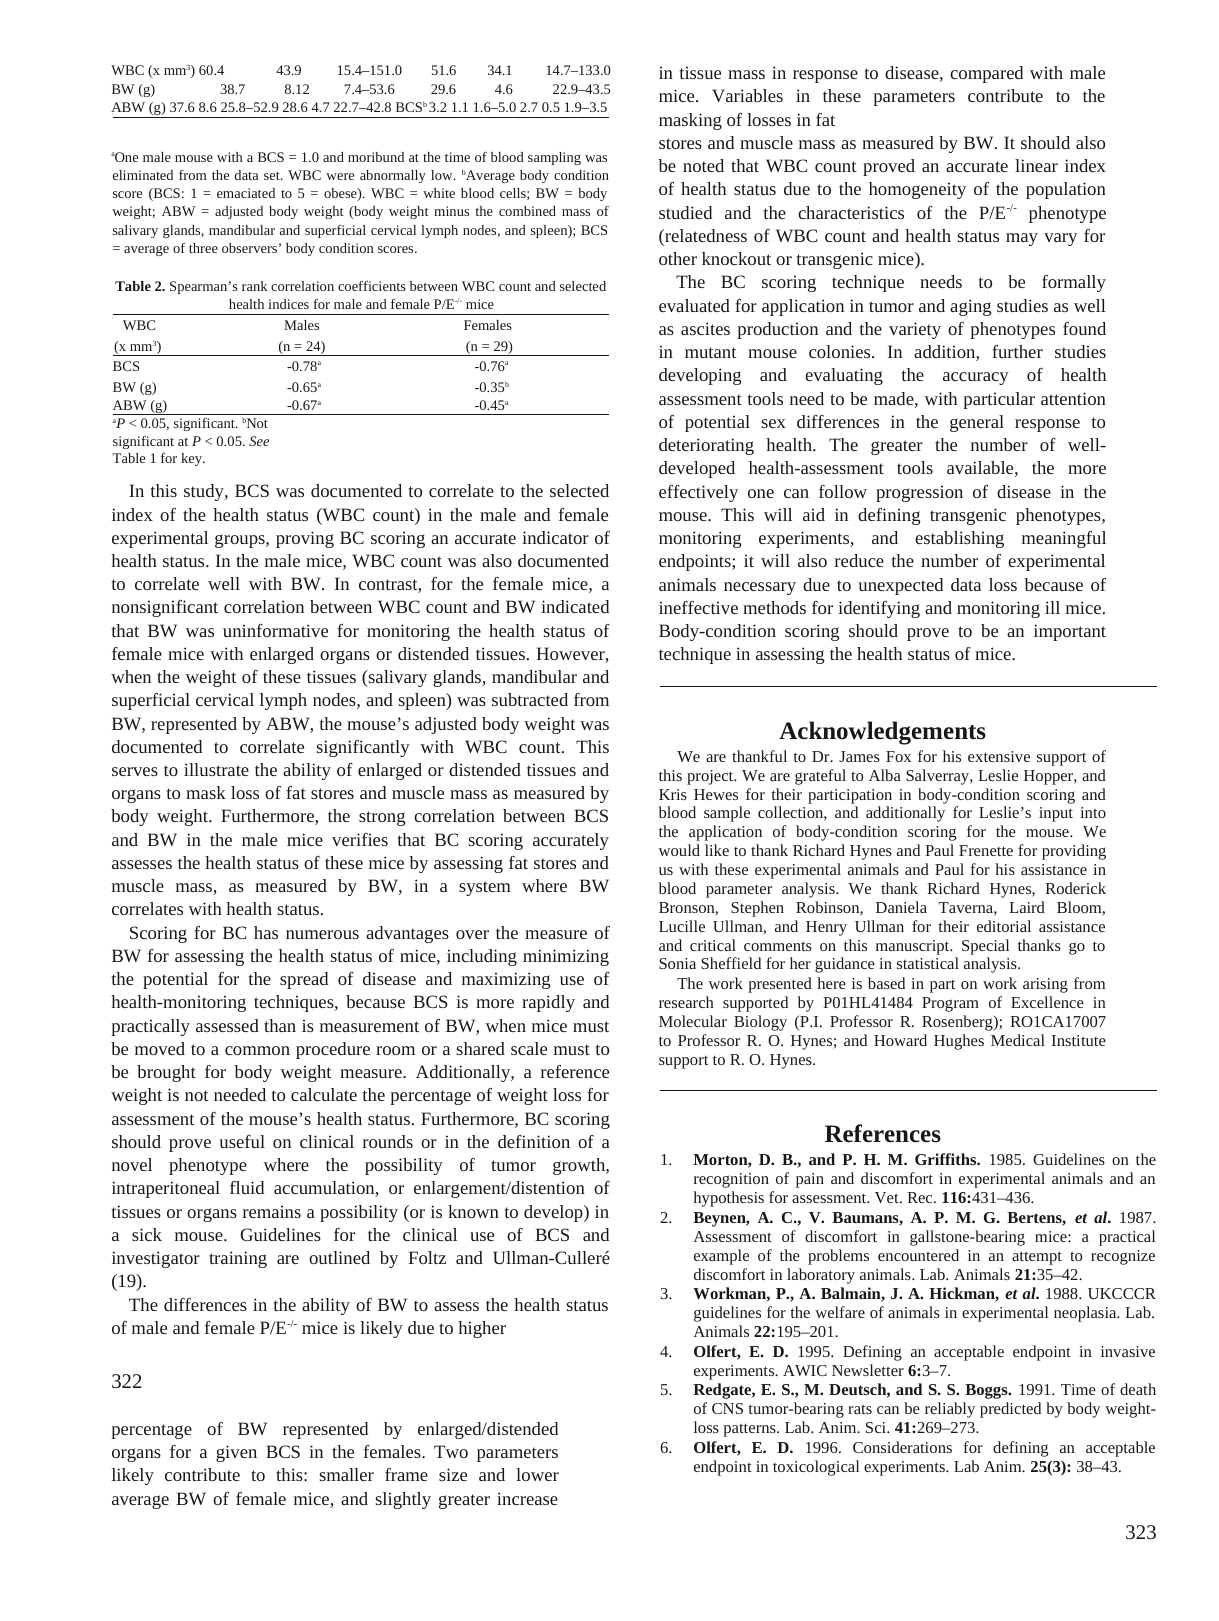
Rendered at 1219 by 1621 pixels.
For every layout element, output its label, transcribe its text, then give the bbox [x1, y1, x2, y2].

text percentage of BW represented by enlarged/distended organs for a given BCS in the females. Two parameters likely contribute to this: smaller frame size and lower average BW of female mice, and slightly greater increase in tissue mass in response to disease, compared with male mice. Variables in these parameters contribute to the masking of losses in fat [658, 62, 1107, 130]
text The work presented here is based in part on work arising from research supported by P01HL41484 Program of Excellence in Molecular Biology (P.I. Professor R. Rosenberg); RO1CA17007 to Professor R. O. Hynes; and Howard Hughes Medical Institute support to R. O. Hynes. [658, 974, 1106, 1068]
table_cell -0.76a [463, 356, 609, 377]
table_cell ABW (g) [113, 395, 278, 414]
text WBC (x mm3) 60.4 43.9 15.4–151.0 51.6 34.1 14.7–133.0 [111, 62, 609, 79]
text aOne male mouse with a BCS = 1.0 and moribund at the time of blood sampling was eliminated from the data set. WBC were abnormally low. bAverage body condition score (BCS: 1 = emaciated to 5 = obese). WBC = white blood cells; BW = body weight; ABW = adjusted body weight (body weight minus the combined mass of salivary glands, mandibular and superficial cervical lymph nodes, and spleen); BCS = average of three observers’ body condition scores. [111, 148, 609, 256]
subtitle References [660, 1119, 1105, 1148]
table_header Males [278, 315, 463, 336]
table_cell -0.67a [278, 395, 463, 414]
table_cell (x mm3) [113, 336, 278, 354]
text percentage of BW represented by enlarged/distended organs for a given BCS in the females. Two parameters likely contribute to this: smaller frame size and lower average BW of female mice, and slightly greater increase in tissue mass in response to disease, compared with male mice. Variables in these parameters contribute to the masking of losses in fat [111, 1418, 559, 1509]
text Scoring for BC has numerous advantages over the measure of BW for assessing the health status of mice, including minimizing the potential for the spread of disease and maximizing use of health-monitoring techniques, because BCS is more rapidly and practically assessed than is measurement of BW, when mice must be moved to a common procedure room or a shared scale must to be brought for body weight measure. Additionally, a reference weight is not needed to calculate the percentage of weight loss for assessment of the mouse’s health status. Furthermore, BC scoring should prove useful on clinical rounds or in the definition of a novel phenotype where the possibility of tumor growth, intraperitoneal fluid accumulation, or enlargement/distention of tissues or organs remains a possibility (or is known to develop) in a sick mouse. Guidelines for the clinical use of BCS and investigator training are outlined by Foltz and Ullman-Culleré (19). [111, 922, 610, 1292]
list Workman, P., A. Balmain, J. A. Hickman, et al. 1988. UKCCCR guidelines for the welfare of animals in experimental neoplasia. Lab. Animals 22:195–201. [660, 1284, 1156, 1341]
table_cell -0.35b [463, 377, 609, 395]
list Beynen, A. C., V. Baumans, A. P. M. G. Bertens, et al. 1987. Assessment of discomfort in gallstone-bearing mice: a practical example of the problems encountered in an attempt to recognize discomfort in laboratory animals. Lab. Animals 21:35–42. [660, 1208, 1156, 1283]
table_cell -0.65a [278, 377, 463, 395]
text We are thankful to Dr. James Fox for his extensive support of this project. We are grateful to Alba Salverray, Leslie Hopper, and Kris Hewes for their participation in body-condition scoring and blood sample collection, and additionally for Leslie’s input into the application of body-condition scoring for the mouse. We would like to thank Richard Hynes and Paul Frenette for providing us with these experimental animals and Paul for his assistance in blood parameter analysis. We thank Richard Hynes, Roderick Bronson, Stephen Robinson, Daniela Taverna, Laird Bloom, Lucille Ullman, and Henry Ullman for their editorial assistance and critical comments on this manuscript. Special thanks go to Sonia Sheffield for her guidance in statistical analysis. [658, 747, 1106, 973]
table_cell BCS [113, 356, 278, 377]
text BW (g) 38.7 8.12 7.4–53.6 29.6 4.6 22.9–43.5 [111, 81, 609, 97]
list Olfert, E. D. 1996. Considerations for defining an acceptable endpoint in toxicological experiments. Lab Anim. 25(3): 38–43. [660, 1438, 1156, 1476]
text aP < 0.05, significant. bNot significant at P < 0.05. See Table 1 for key. [112, 415, 302, 467]
text In this study, BCS was documented to correlate to the selected index of the health status (WBC count) in the male and female experimental groups, proving BC scoring an accurate indicator of health status. In the male mice, WBC count was also documented to correlate well with BW. In contrast, for the female mice, a nonsignificant correlation between WBC count and BW indicated that BW was uninformative for monitoring the health status of female mice with enlarged organs or distended tissues. However, when the weight of these tissues (salivary glands, mandibular and superficial cervical lymph nodes, and spleen) was subtracted from BW, represented by ABW, the mouse’s adjusted body weight was documented to correlate significantly with WBC count. This serves to illustrate the ability of enlarged or distended tissues and organs to mask loss of fat stores and muscle mass as measured by body weight. Furthermore, the strong correlation between BCS and BW in the male mice verifies that BC scoring accurately assesses the health status of these mice by assessing fat stores and muscle mass, as measured by BW, in a system where BW correlates with health status. [111, 480, 610, 920]
table_cell BW (g) [113, 377, 278, 395]
text The BC scoring technique needs to be formally evaluated for application in tumor and aging studies as well as ascites production and the variety of phenotypes found in mutant mouse colonies. In addition, further studies developing and evaluating the accuracy of health assessment tools need to be made, with particular attention of potential sex differences in the general response to deteriorating health. The greater the number of well-developed health-assessment tools available, the more effectively one can follow progression of disease in the mouse. This will aid in defining transgenic phenotypes, monitoring experiments, and establishing meaningful endpoints; it will also reduce the number of experimental animals necessary due to unexpected data loss because of ineffective methods for identifying and monitoring ill mice. Body-condition scoring should prove to be an important technique in assessing the health status of mice. [658, 271, 1107, 665]
text stores and muscle mass as measured by BW. It should also be noted that WBC count proved an accurate linear index of health status due to the homogeneity of the population studied and the characteristics of the P/E-/- phenotype (relatedness of WBC count and health status may vary for other knockout or transgenic mice). [658, 132, 1107, 269]
list Morton, D. B., and P. H. M. Griffiths. 1985. Guidelines on the recognition of pain and discomfort in experimental animals and an hypothesis for assessment. Vet. Rec. 116:431–436. [660, 1151, 1156, 1207]
list Olfert, E. D. 1995. Defining an acceptable endpoint in invasive experiments. AWIC Newsletter 6:3–7. [660, 1342, 1156, 1379]
table_cell -0.45a [463, 395, 609, 414]
table_header WBC [113, 315, 278, 336]
table_cell (n = 29) [463, 336, 609, 354]
subtitle Acknowledgements [660, 716, 1105, 745]
list Redgate, E. S., M. Deutsch, and S. S. Boggs. 1991. Time of death of CNS tumor-bearing rats can be reliably predicted by body weight-loss patterns. Lab. Anim. Sci. 41:269–273. [660, 1381, 1156, 1437]
table_header Females [463, 315, 609, 336]
table_cell (n = 24) [278, 336, 463, 354]
text 322 [111, 1369, 609, 1393]
text Table 2. Spearman’s rank correlation coefficients between WBC count and selected health indices for male and female P/E-/- mice [112, 277, 609, 312]
text ABW (g) 37.6 8.6 25.8–52.9 28.6 4.7 22.7–42.8 BCSb 3.2 1.1 1.6–5.0 2.7 0.5 1.9–3.5 [111, 99, 609, 116]
text The differences in the ability of BW to assess the health status of male and female P/E-/- mice is likely due to higher [111, 1294, 610, 1338]
table_cell -0.78a [278, 356, 463, 377]
